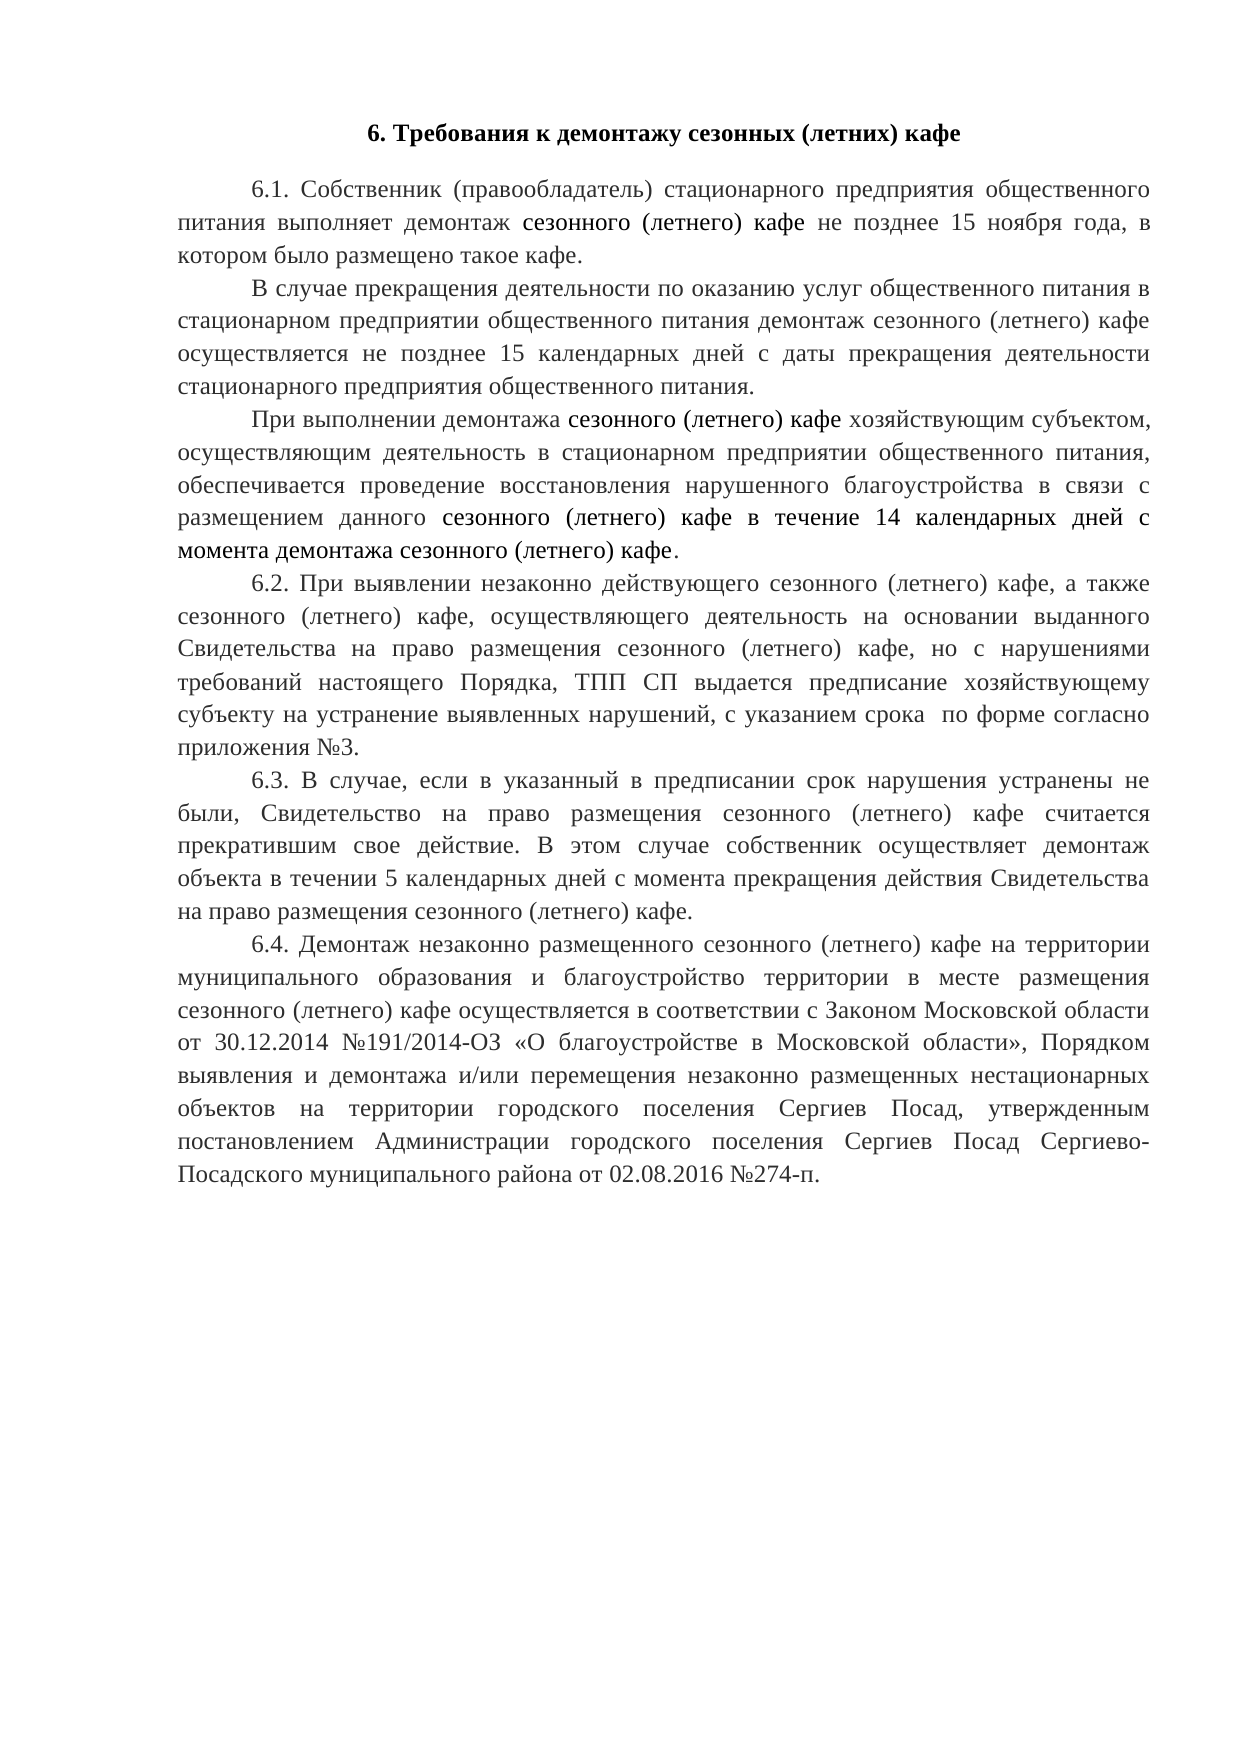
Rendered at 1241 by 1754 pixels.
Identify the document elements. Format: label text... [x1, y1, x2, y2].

text 6.1. Собственник (правообладатель) стационарного предприятия общественного питания выполняет демонтаж сезонного (летнего) кафе не позднее 15 ноября года, в котором было размещено такое кафе. [177, 170, 1152, 269]
text При выполнении демонтажа сезонного (летнего) кафе хозяйствующим субъектом, осуществляющим деятельность в стационарном предприятии общественного питания, обеспечивается проведение восстановления нарушенного благоустройства в связи с размещением данного сезонного (летнего) кафе в течение 14 календарных дней с момента демонтажа сезонного (летнего) кафе. [177, 400, 1152, 564]
text 6.3. В случае, если в указанный в предписании срок нарушения устранены не были, Свидетельство на право размещения сезонного (летнего) кафе считается прекратившим свое действие. В этом случае собственник осуществляет демонтаж объекта в течении 5 календарных дней с момента прекращения действия Свидетельства на право размещения сезонного (летнего) кафе. [177, 761, 1152, 925]
text В случае прекращения деятельности по оказанию услуг общественного питания в стационарном предприятии общественного питания демонтаж сезонного (летнего) кафе осуществляется не позднее 15 календарных дней с даты прекращения деятельности стационарного предприятия общественного питания. [177, 269, 1152, 400]
text 6.2. При выявлении незаконно действующего сезонного (летнего) кафе, а также сезонного (летнего) кафе, осуществляющего деятельность на основании выданного Свидетельства на право размещения сезонного (летнего) кафе, но с нарушениями требований настоящего Порядка, ТПП СП выдается предписание хозяйствующему субъекту на устранение выявленных нарушений, с указанием срока по форме согласно приложения №3. [177, 564, 1152, 761]
text 6. Требования к демонтажу сезонных (летних) кафе [177, 118, 1152, 147]
text 6.4. Демонтаж незаконно размещенного сезонного (летнего) кафе на территории муниципального образования и благоустройство территории в месте размещения сезонного (летнего) кафе осуществляется в соответствии с Законом Московской области от 30.12.2014 №191/2014-ОЗ «О благоустройстве в Московской области», Порядком выявления и демонтажа и/или перемещения незаконно размещенных нестационарных объектов на территории городского поселения Сергиев Посад, утвержденным постановлением Администрации городского поселения Сергиев Посад Сергиево-Посадского муниципального района от 02.08.2016 №274-п. [177, 925, 1152, 1187]
